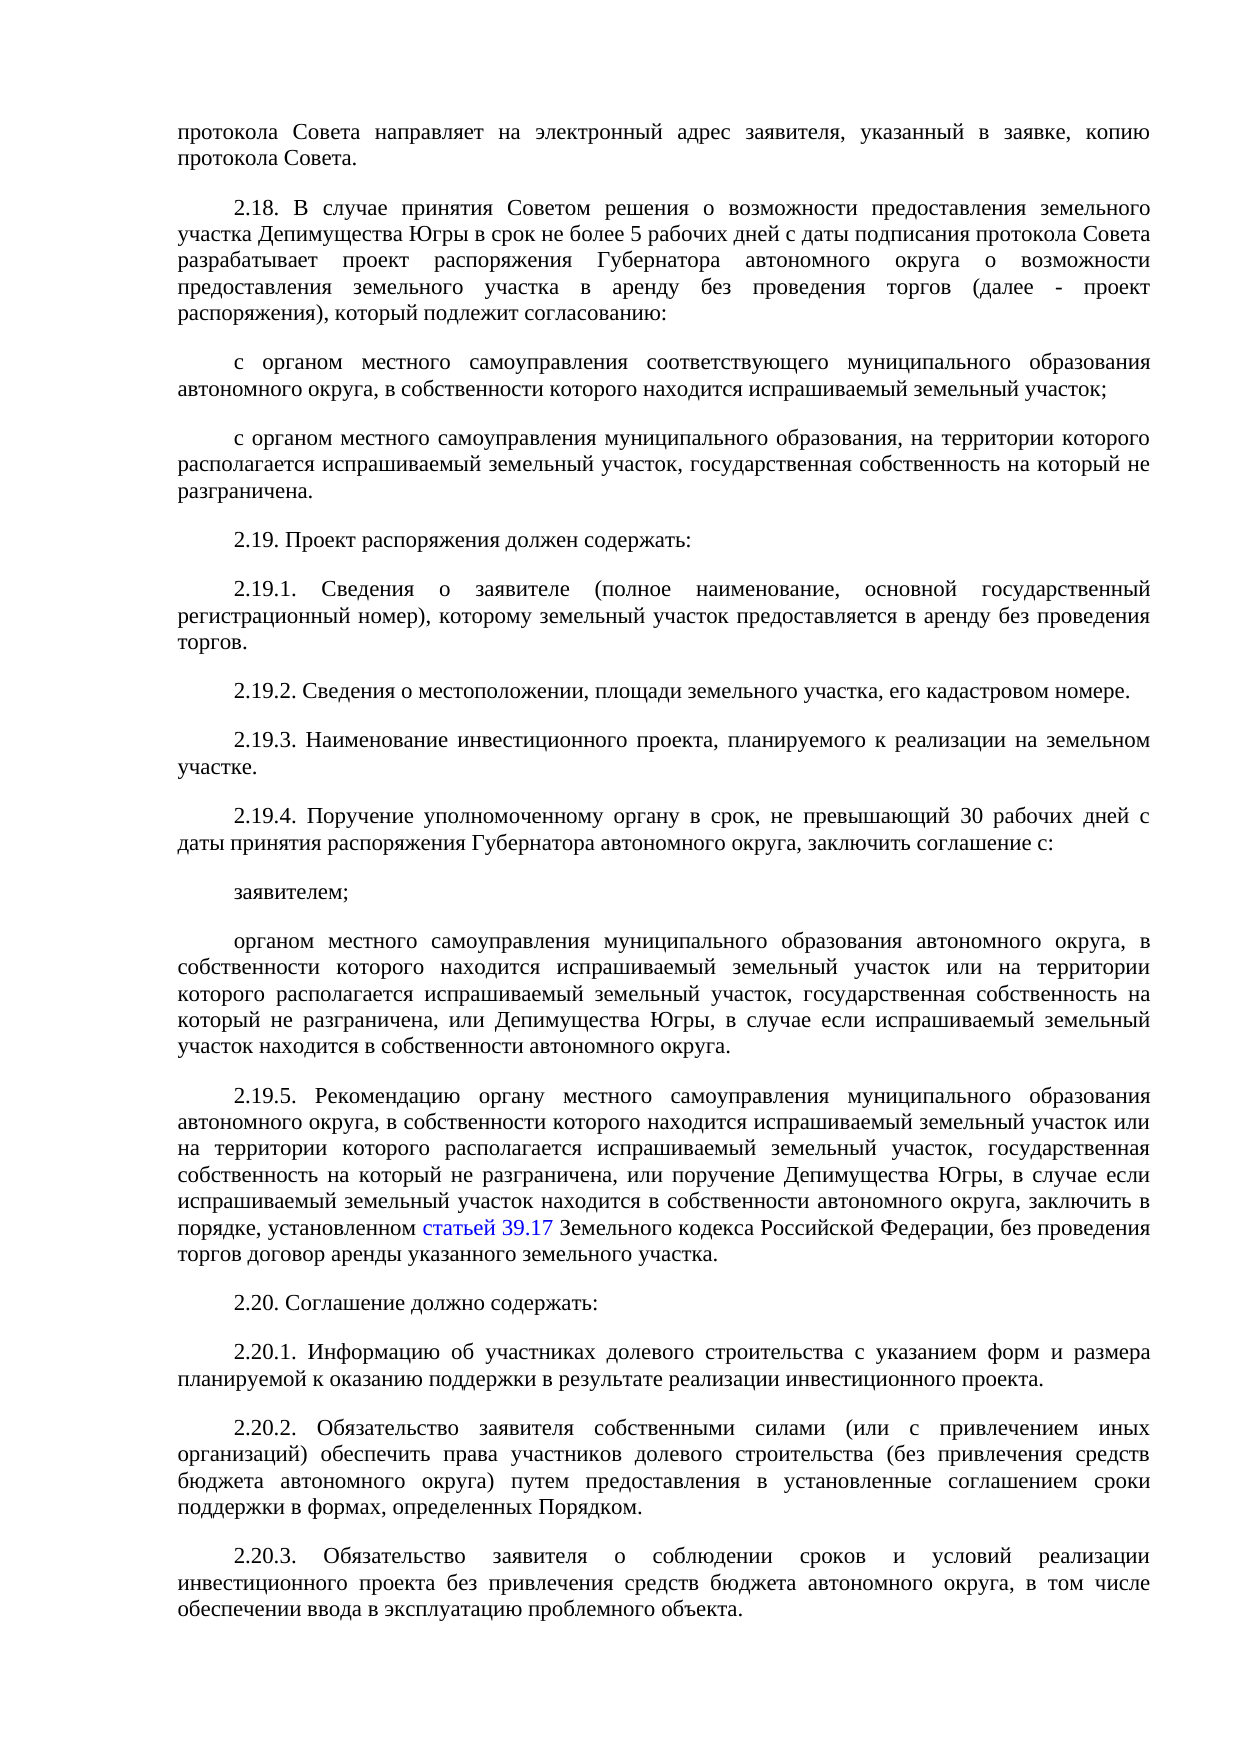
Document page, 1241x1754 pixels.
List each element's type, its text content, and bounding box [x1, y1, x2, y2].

text 2.20.2. Обязательство заявителя собственными силами (или с привлечением иных организаций) обеспечить права участников долевого строительства (без привлечения средств бюджета автономного округа) путем предоставления в установленные соглашением сроки поддержки в формах, определенных Порядком. [177, 1414, 1152, 1519]
text с органом местного самоуправления соответствующего муниципального образования автономного округа, в собственности которого находится испрашиваемый земельный участок; [177, 348, 1152, 401]
text 2.19.5. Рекомендацию органу местного самоуправления муниципального образования автономного округа, в собственности которого находится испрашиваемый земельный участок или на территории которого располагается испрашиваемый земельный участок, государственная собственность на который не разграничена, или поручение Депимущества Югры, в случае если испрашиваемый земельный участок находится в собственности автономного округа, заключить в порядке, установленном статьей 39.17 Земельного кодекса Российской Федерации, без проведения торгов договор аренды указанного земельного участка. [177, 1082, 1152, 1266]
text органом местного самоуправления муниципального образования автономного округа, в собственности которого находится испрашиваемый земельный участок или на территории которого располагается испрашиваемый земельный участок, государственная собственность на который не разграничена, или Депимущества Югры, в случае если испрашиваемый земельный участок находится в собственности автономного округа. [177, 927, 1152, 1059]
text 2.20.3. Обязательство заявителя о соблюдении сроков и условий реализации инвестиционного проекта без привлечения средств бюджета автономного округа, в том числе обеспечении ввода в эксплуатацию проблемного объекта. [177, 1542, 1152, 1621]
text 2.19.1. Сведения о заявителе (полное наименование, основной государственный регистрационный номер), которому земельный участок предоставляется в аренду без проведения торгов. [177, 575, 1152, 654]
text 2.19.3. Наименование инвестиционного проекта, планируемого к реализации на земельном участке. [177, 727, 1152, 779]
text 2.19.4. Поручение уполномоченному органу в срок, не превышающий 30 рабочих дней с даты принятия распоряжения Губернатора автономного округа, заключить соглашение с: [177, 802, 1152, 855]
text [177, 118, 1152, 171]
text 2.20. Соглашение должно содержать: [177, 1289, 1152, 1316]
text 2.19.2. Сведения о местоположении, площади земельного участка, его кадастровом номере. [177, 677, 1152, 704]
text 2.19. Проект распоряжения должен содержать: [177, 526, 1152, 552]
text 2.20.1. Информацию об участниках долевого строительства с указанием форм и размера планируемой к оказанию поддержки в результате реализации инвестиционного проекта. [177, 1338, 1152, 1391]
text с органом местного самоуправления муниципального образования, на территории которого располагается испрашиваемый земельный участок, государственная собственность на который не разграничена. [177, 424, 1152, 503]
text заявителем; [177, 878, 1152, 904]
text 2.18. В случае принятия Советом решения о возможности предоставления земельного участка Депимущества Югры в срок не более 5 рабочих дней с даты подписания протокола Совета разрабатывает проект распоряжения Губернатора автономного округа о возможности предоставления земельного участка в аренду без проведения торгов (далее - проект распоряжения), который подлежит согласованию: [177, 194, 1152, 326]
